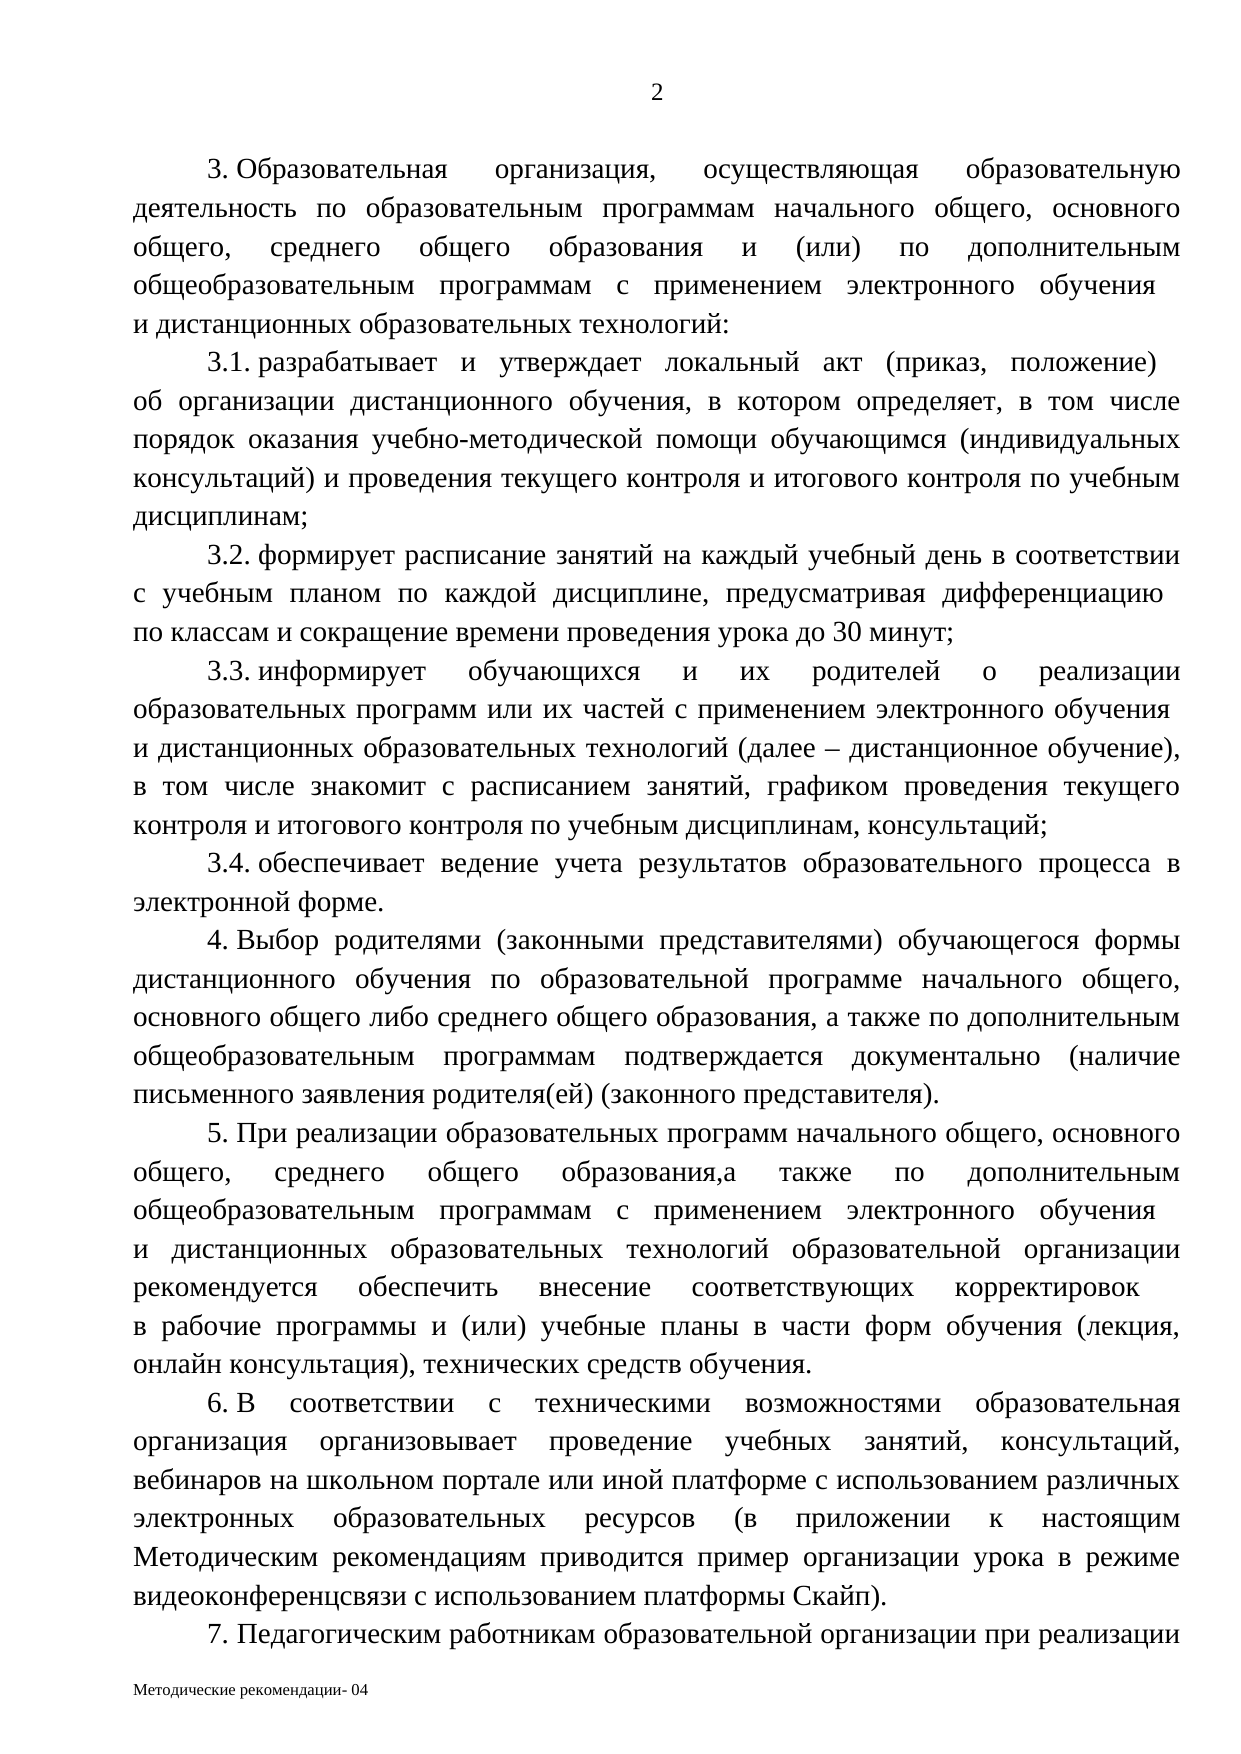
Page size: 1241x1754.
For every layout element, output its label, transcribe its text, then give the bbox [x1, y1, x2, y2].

text 3.1. разрабатывает и утверждает локальный акт (приказ, положение) об организации дистанционного обучения, в котором определяет, в том числе порядок оказания учебно-методической помощи обучающимся (индивидуальных консультаций) и проведения текущего контроля и итогового контроля по учебным дисциплинам; [133, 344, 1181, 532]
text 5. При реализации образовательных программ начального общего, основного общего, среднего общего образования,а также по дополнительным общеобразовательным программам с применением электронного обучения и дистанционных образовательных технологий образовательной организации рекомендуется обеспечить внесение соответствующих корректировок в рабочие программы и (или) учебные планы в части форм обучения (лекция, онлайн консультация), технических средств обучения. [133, 1115, 1181, 1380]
text 3.3. информирует обучающихся и их родителей о реализации образовательных программ или их частей с применением электронного обучения и дистанционных образовательных технологий (далее – дистанционное обучение), в том числе знакомит с расписанием занятий, графиком проведения текущего контроля и итогового контроля по учебным дисциплинам, консультаций; [133, 653, 1181, 840]
text 3.2. формирует расписание занятий на каждый учебный день в соответствии с учебным планом по каждой дисциплине, предусматривая дифференциацию по классам и сокращение времени проведения урока до 30 минут; [133, 537, 1181, 648]
text 3.4. обеспечивает ведение учета результатов образовательного процесса в электронной форме. [133, 845, 1181, 917]
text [133, 1616, 1181, 1650]
text 6. В соответствии с техническими возможностями образовательная организация организовывает проведение учебных занятий, консультаций, вебинаров на школьном портале или иной платформе с использованием различных электронных образовательных ресурсов (в приложении к настоящим Методическим рекомендациям приводится пример организации урока в режиме видеоконференцсвязи с использованием платформы Скайп). [133, 1385, 1181, 1611]
text 4. Выбор родителями (законными представителями) обучающегося формы дистанционного обучения по образовательной программе начального общего, основного общего либо среднего общего образования, а также по дополнительным общеобразовательным программам подтверждается документально (наличие письменного заявления родителя(ей) (законного представителя). [133, 922, 1181, 1110]
text 3. Образовательная организация, осуществляющая образовательную деятельность по образовательным программам начального общего, основного общего, среднего общего образования и (или) по дополнительным общеобразовательным программам с применением электронного обучения и дистанционных образовательных технологий: [133, 152, 1181, 339]
